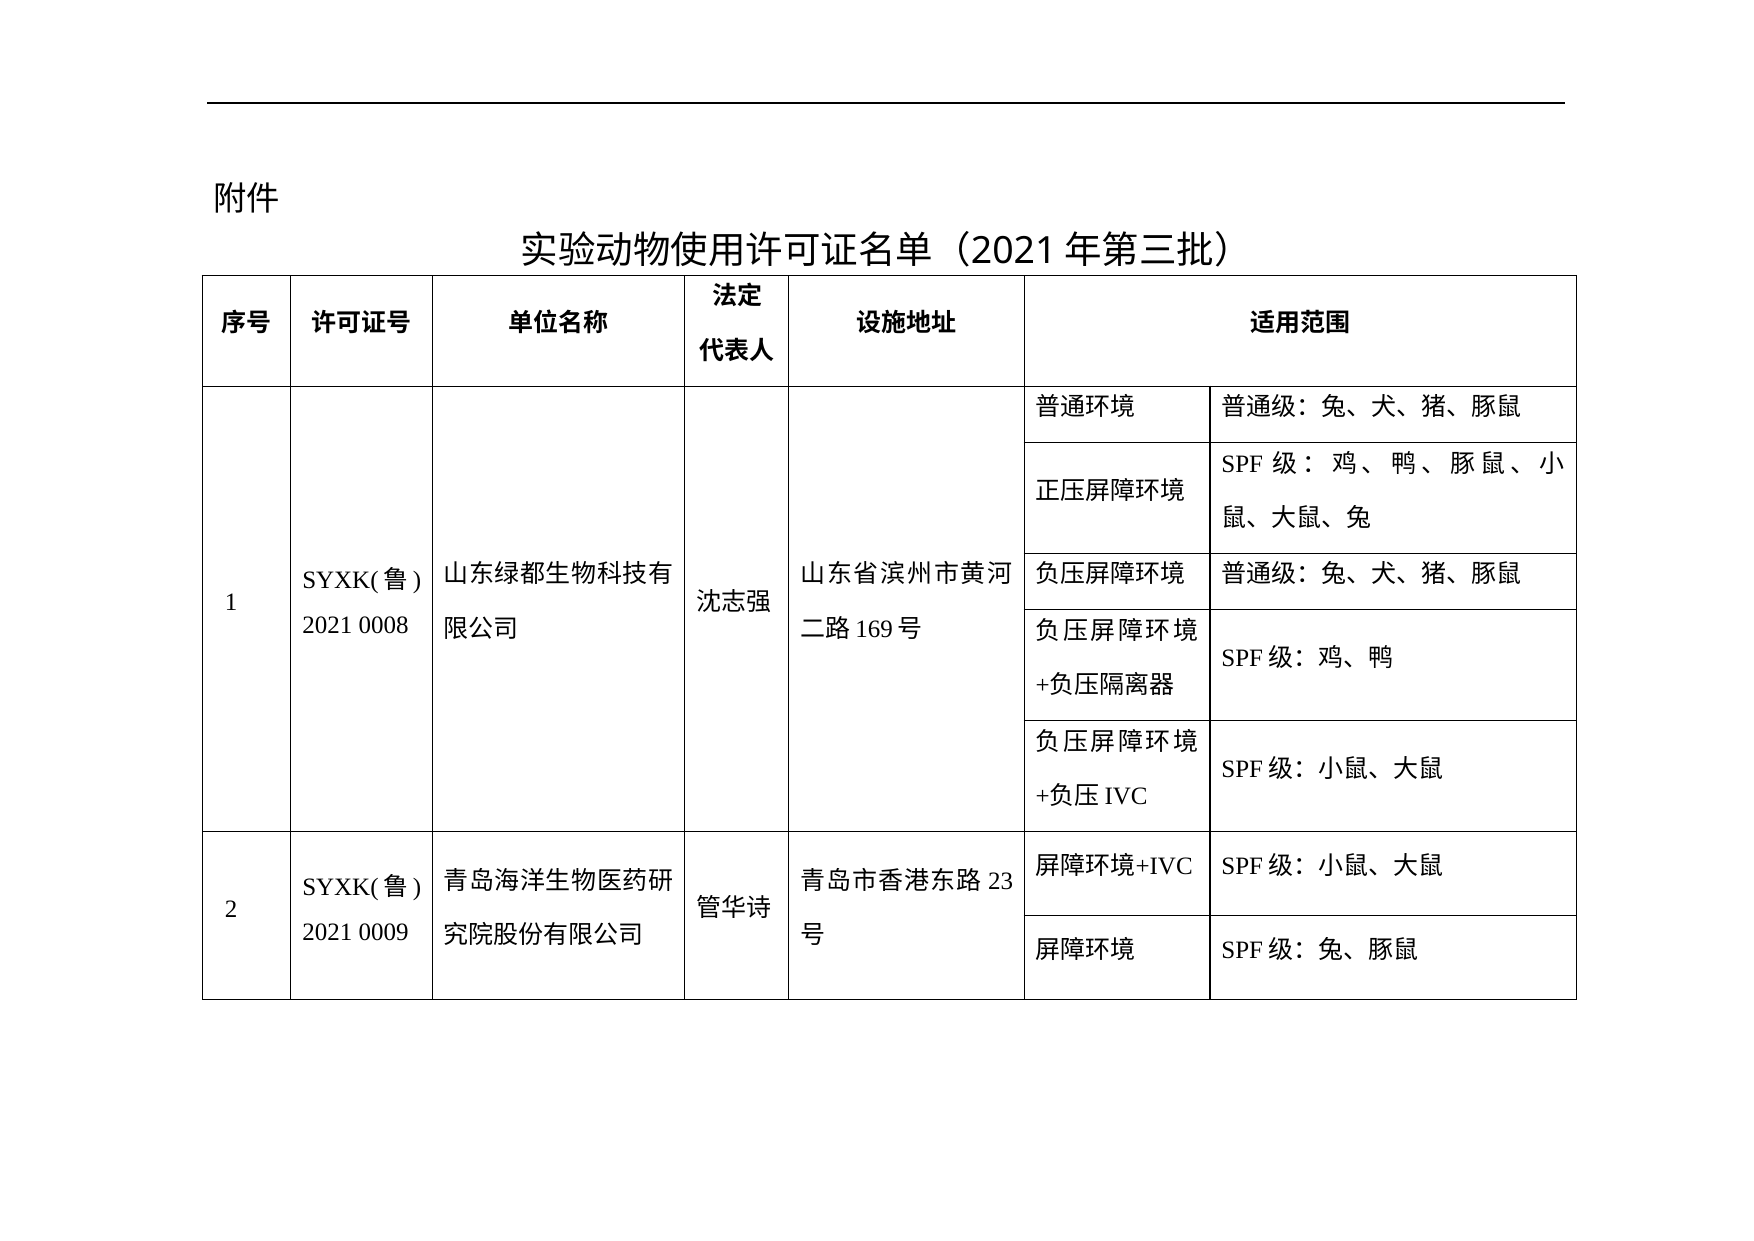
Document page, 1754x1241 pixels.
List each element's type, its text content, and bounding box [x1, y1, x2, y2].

table_cell 负压屏障环境+负压隔离器 [1025, 610, 1209, 720]
table_header 法定 代表人 [685, 276, 788, 386]
table_header 许可证号 [291, 276, 432, 386]
text 实验动物使用许可证名单（2021年第三批） [213, 220, 1558, 275]
table_cell SPF级：小鼠、大鼠 [1211, 832, 1576, 915]
table_cell 山东绿都生物科技有限公司 [433, 387, 684, 831]
table_header 单位名称 [433, 276, 684, 386]
table_cell 负压屏障环境 [1025, 554, 1209, 609]
table_cell 普通级：兔、犬、猪、豚鼠 [1211, 554, 1576, 609]
table_cell SPF级：兔、豚鼠 [1211, 916, 1576, 998]
text 附件 [213, 172, 1558, 220]
table_cell 屏障环境+IVC [1025, 832, 1209, 915]
table_cell 管华诗 [685, 832, 788, 998]
table_cell 普通级：兔、犬、猪、豚鼠 [1211, 387, 1576, 442]
table_cell SPF级：鸡、鸭、豚鼠、小鼠、大鼠、兔 [1211, 443, 1576, 553]
table_cell 青岛海洋生物医药研究院股份有限公司 [433, 832, 684, 998]
table_cell 正压屏障环境 [1025, 443, 1209, 553]
table_cell SYXK(鲁) 2021 0008 [291, 387, 432, 831]
table_header 适用范围 [1025, 276, 1576, 386]
table_cell 山东省滨州市黄河二路169号 [789, 387, 1024, 831]
table_cell 青岛市香港东路23号 [789, 832, 1024, 998]
table_cell 沈志强 [685, 387, 788, 831]
table_cell [203, 387, 290, 831]
table_cell SPF级：鸡、鸭 [1211, 610, 1576, 720]
table_header 序号 [203, 276, 290, 386]
table_cell 屏障环境 [1025, 916, 1209, 998]
table_cell 负压屏障环境+负压IVC [1025, 721, 1209, 831]
table_cell SYXK(鲁) 2021 0009 [291, 832, 432, 998]
table_cell SPF级：小鼠、大鼠 [1211, 721, 1576, 831]
table_cell 普通环境 [1025, 387, 1209, 442]
table_cell [203, 832, 290, 998]
table_header 设施地址 [789, 276, 1024, 386]
